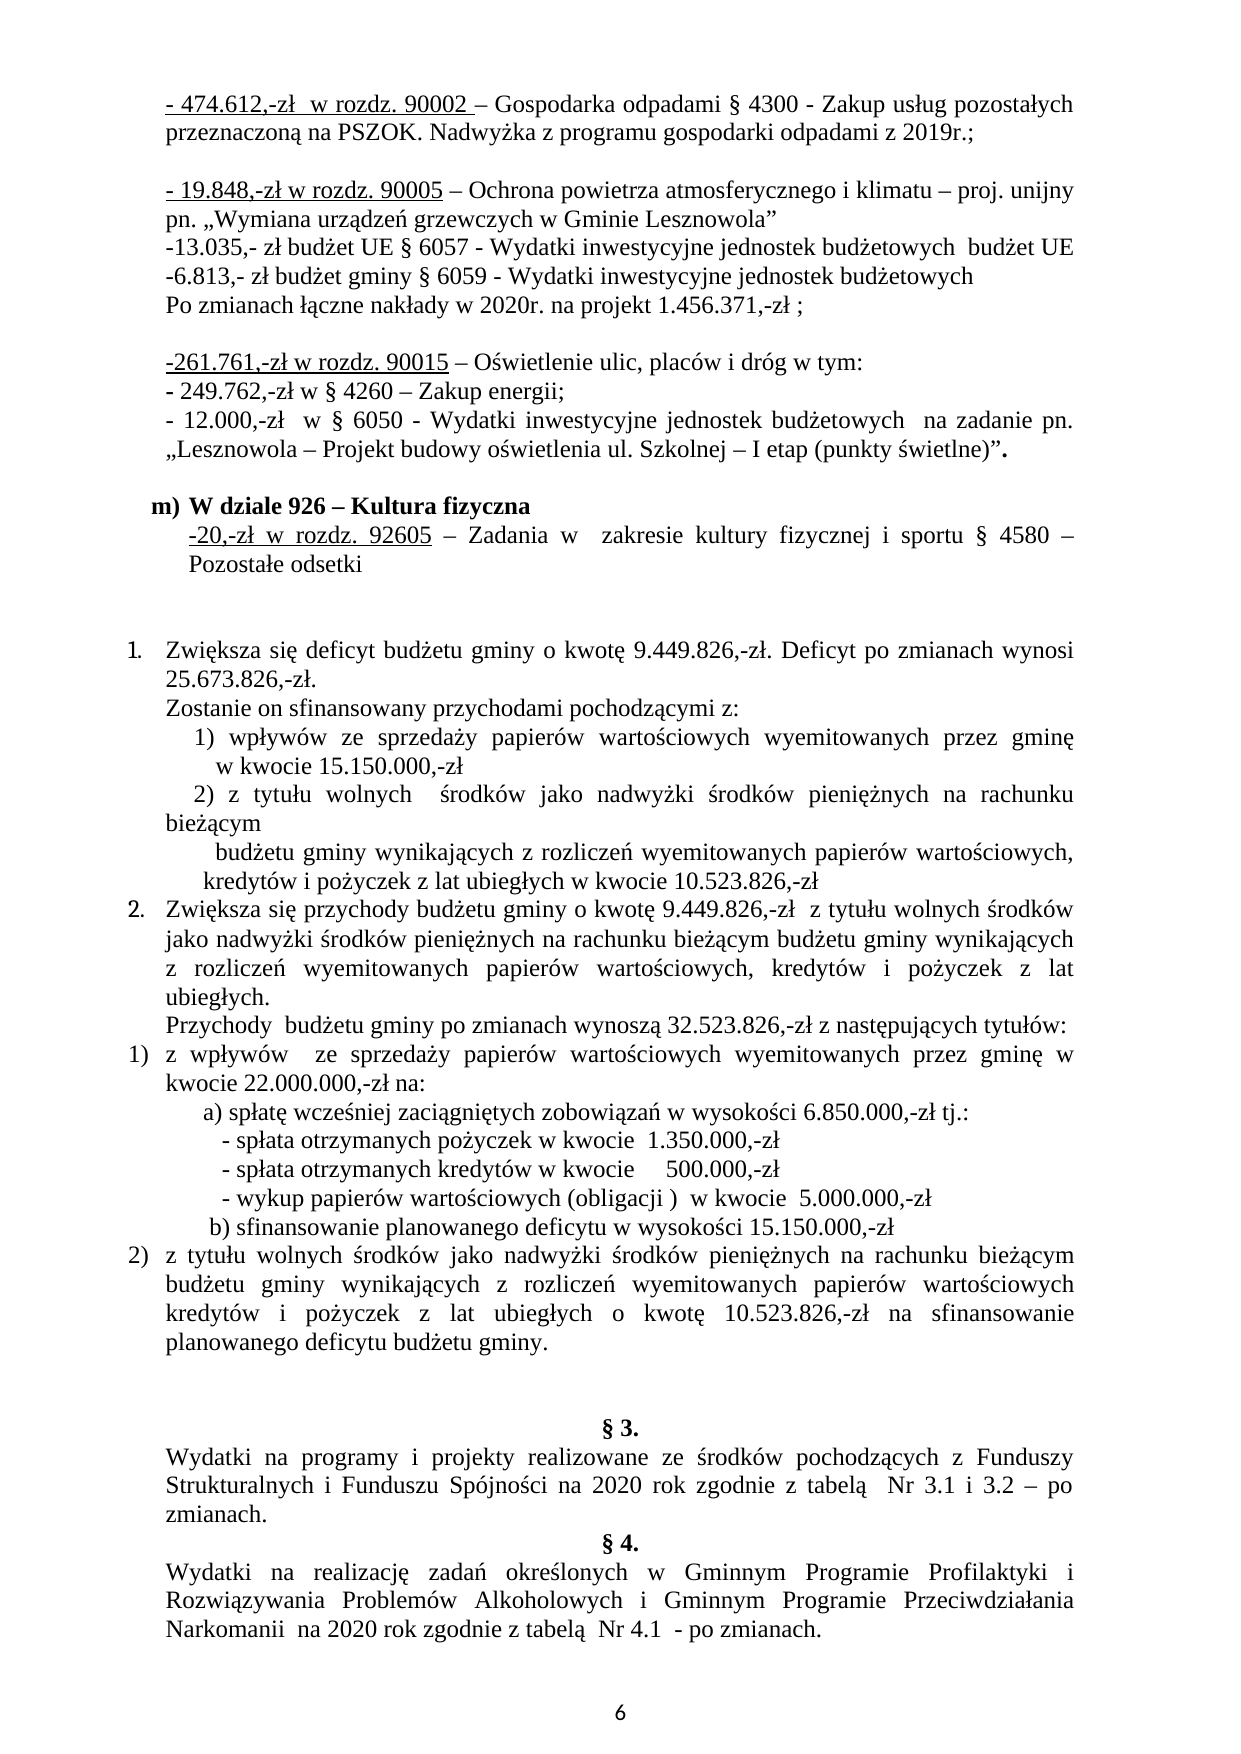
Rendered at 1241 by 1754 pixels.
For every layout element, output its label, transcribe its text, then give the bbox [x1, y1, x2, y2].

text Wydatki na programy i projekty realizowane ze środków pochodzących z Funduszy Strukturalnych i Funduszu Spójności na 2020 rok zgodnie z tabelą Nr 3.1 i 3.2 – po zmianach. [165, 1442, 1075, 1528]
text Wydatki na realizację zadań określonych w Gminnym Programie Profilaktyki i Rozwiązywania Problemów Alkoholowych i Gminnym Programie Przeciwdziałania Narkomanii na 2020 rok zgodnie z tabelą Nr 4.1 - po zmianach. [165, 1557, 1075, 1643]
list - spłata otrzymanych pożyczek w kwocie 1.350.000,-zł [165, 1125, 1075, 1154]
list -20,-zł w rozdz. 92605 – Zadania w zakresie kultury fizycznej i sportu § 4580 – Pozostałe odsetki [188, 520, 1075, 577]
text - 12.000,-zł w § 6050 - Wydatki inwestycyjne jednostek budżetowych na zadanie pn. „Lesznowola – Projekt budowy oświetlenia ul. Szkolnej – I etap (punkty świetlne)”. [165, 405, 1075, 462]
list Zwiększa się przychody budżetu gminy o kwotę 9.449.826,-zł z tytułu wolnych środków jako nadwyżki środków pieniężnych na rachunku bieżącym budżetu gminy wynikających z rozliczeń wyemitowanych papierów wartościowych, kredytów i pożyczek z lat ubiegłych. [128, 894, 1075, 1010]
list -261.761,-zł w rozdz. 90015 – Oświetlenie ulic, placów i dróg w tym: [165, 347, 1075, 376]
list - 19.848,-zł w rozdz. 90005 – Ochrona powietrza atmosferycznego i klimatu – proj. unijny pn. „Wymiana urządzeń grzewczych w Gminie Lesznowola” [165, 175, 1075, 232]
text § 4. [165, 1528, 1075, 1557]
list Po zmianach łączne nakłady w 2020r. na projekt 1.456.371,-zł ; [165, 290, 1075, 319]
text § 3. [165, 1413, 1075, 1442]
list Zostanie on sfinansowany przychodami pochodzącymi z: [165, 693, 1075, 722]
list Zwiększa się deficyt budżetu gminy o kwotę 9.449.826,-zł. Deficyt po zmianach wynosi 25.673.826,-zł. [128, 635, 1075, 693]
list z wpływów ze sprzedaży papierów wartościowych wyemitowanych przez gminę w kwocie 22.000.000,-zł na: [128, 1039, 1075, 1097]
list Przychody budżetu gminy po zmianach wynoszą 32.523.826,-zł z następujących tytułów: [165, 1010, 1075, 1039]
list b) sfinansowanie planowanego deficytu w wysokości 15.150.000,-zł [165, 1212, 1075, 1240]
list -6.813,- zł budżet gminy § 6059 - Wydatki inwestycyjne jednostek budżetowych [165, 261, 1075, 290]
text - 249.762,-zł w § 4260 – Zakup energii; [106, 376, 1075, 405]
list a) spłatę wcześniej zaciągniętych zobowiązań w wysokości 6.850.000,-zł tj.: [165, 1097, 1075, 1125]
list z tytułu wolnych środków jako nadwyżki środków pieniężnych na rachunku bieżącym budżetu gminy wynikających z rozliczeń wyemitowanych papierów wartościowych kredytów i pożyczek z lat ubiegłych o kwotę 10.523.826,-zł na sfinansowanie planowanego deficytu budżetu gminy. [128, 1240, 1075, 1355]
list - 474.612,-zł w rozdz. 90002 – Gospodarka odpadami § 4300 - Zakup usług pozostałych przeznaczoną na PSZOK. Nadwyżka z programu gospodarki odpadami z 2019r.; [165, 89, 1075, 146]
list 2) z tytułu wolnych środków jako nadwyżki środków pieniężnych na rachunku bieżącym budżetu gminy wynikających z rozliczeń wyemitowanych papierów wartościowych, kredytów i pożyczek z lat ubiegłych w kwocie 10.523.826,-zł [165, 779, 1075, 894]
list - spłata otrzymanych kredytów w kwocie 500.000,-zł [165, 1154, 1075, 1183]
list -13.035,- zł budżet UE § 6057 - Wydatki inwestycyjne jednostek budżetowych budżet UE [165, 232, 1075, 261]
list 1) wpływów ze sprzedaży papierów wartościowych wyemitowanych przez gminę w kwocie 15.150.000,-zł [165, 722, 1075, 779]
list W dziale 926 – Kultura fizyczna [151, 491, 1075, 520]
list - wykup papierów wartościowych (obligacji ) w kwocie 5.000.000,-zł [165, 1183, 1075, 1212]
